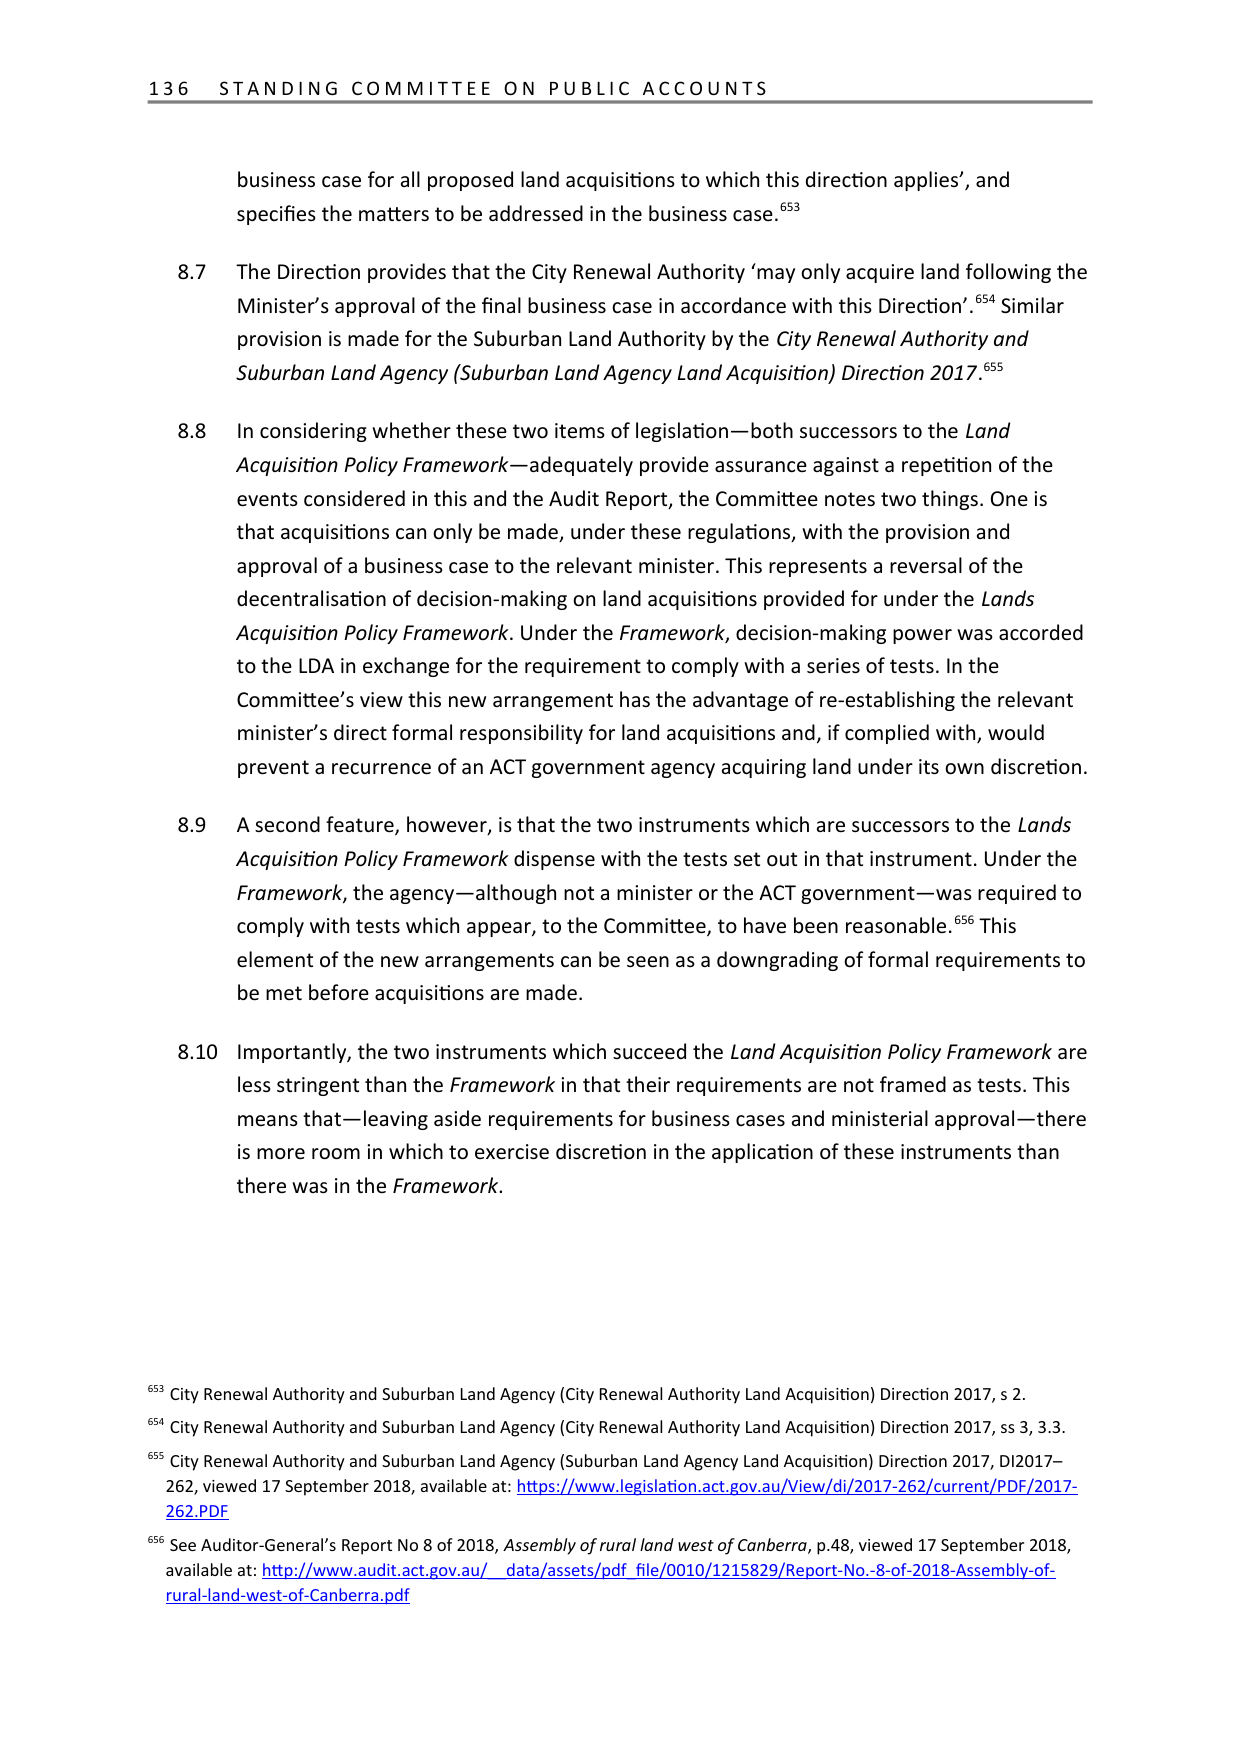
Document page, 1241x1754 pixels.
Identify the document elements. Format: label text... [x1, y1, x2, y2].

text Importantly, the two instruments which succeed the Land Acquisition Policy Framework are less stringent than the Framework in that their requirements are not framed as tests. This means that—leaving aside requirements for business cases and ministerial approval—there is more room in which to exercise discretion in the application of these instruments than there was in the Framework. [177, 1037, 1092, 1199]
text In considering whether these two items of legislation—both successors to the Land Acquisition Policy Framework—adequately provide assurance against a repetition of the events considered in this and the Audit Report, the Committee notes two things. One is that acquisitions can only be made, under these regulations, with the provision and approval of a business case to the relevant minister. This represents a reversal of the decentralisation of decision-making on land acquisitions provided for under the Lands Acquisition Policy Framework. Under the Framework, decision-making power was accorded to the LDA in exchange for the requirement to comply with a series of tests. In the Committee’s view this new arrangement has the advantage of re-establishing the relevant minister’s direct formal responsibility for land acquisitions and, if complied with, would prevent a recurrence of an ACT government agency acquiring land under its own discretion. [177, 417, 1092, 780]
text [177, 165, 1092, 227]
text A second feature, however, is that the two instruments which are successors to the Lands Acquisition Policy Framework dispense with the tests set out in that instrument. Under the Framework, the agency—although not a minister or the ACT government—was required to comply with tests which appear, to the Committee, to have been reasonable. This element of the new arrangements can be seen as a downgrading of formal requirements to be met before acquisitions are made. [177, 811, 1092, 1006]
text The Direction provides that the City Renewal Authority ‘may only acquire land following the Minister’s approval of the final business case in accordance with this Direction’. Similar provision is made for the Suburban Land Authority by the City Renewal Authority and Suburban Land Agency (Suburban Land Agency Land Acquisition) Direction 2017. [177, 257, 1092, 386]
